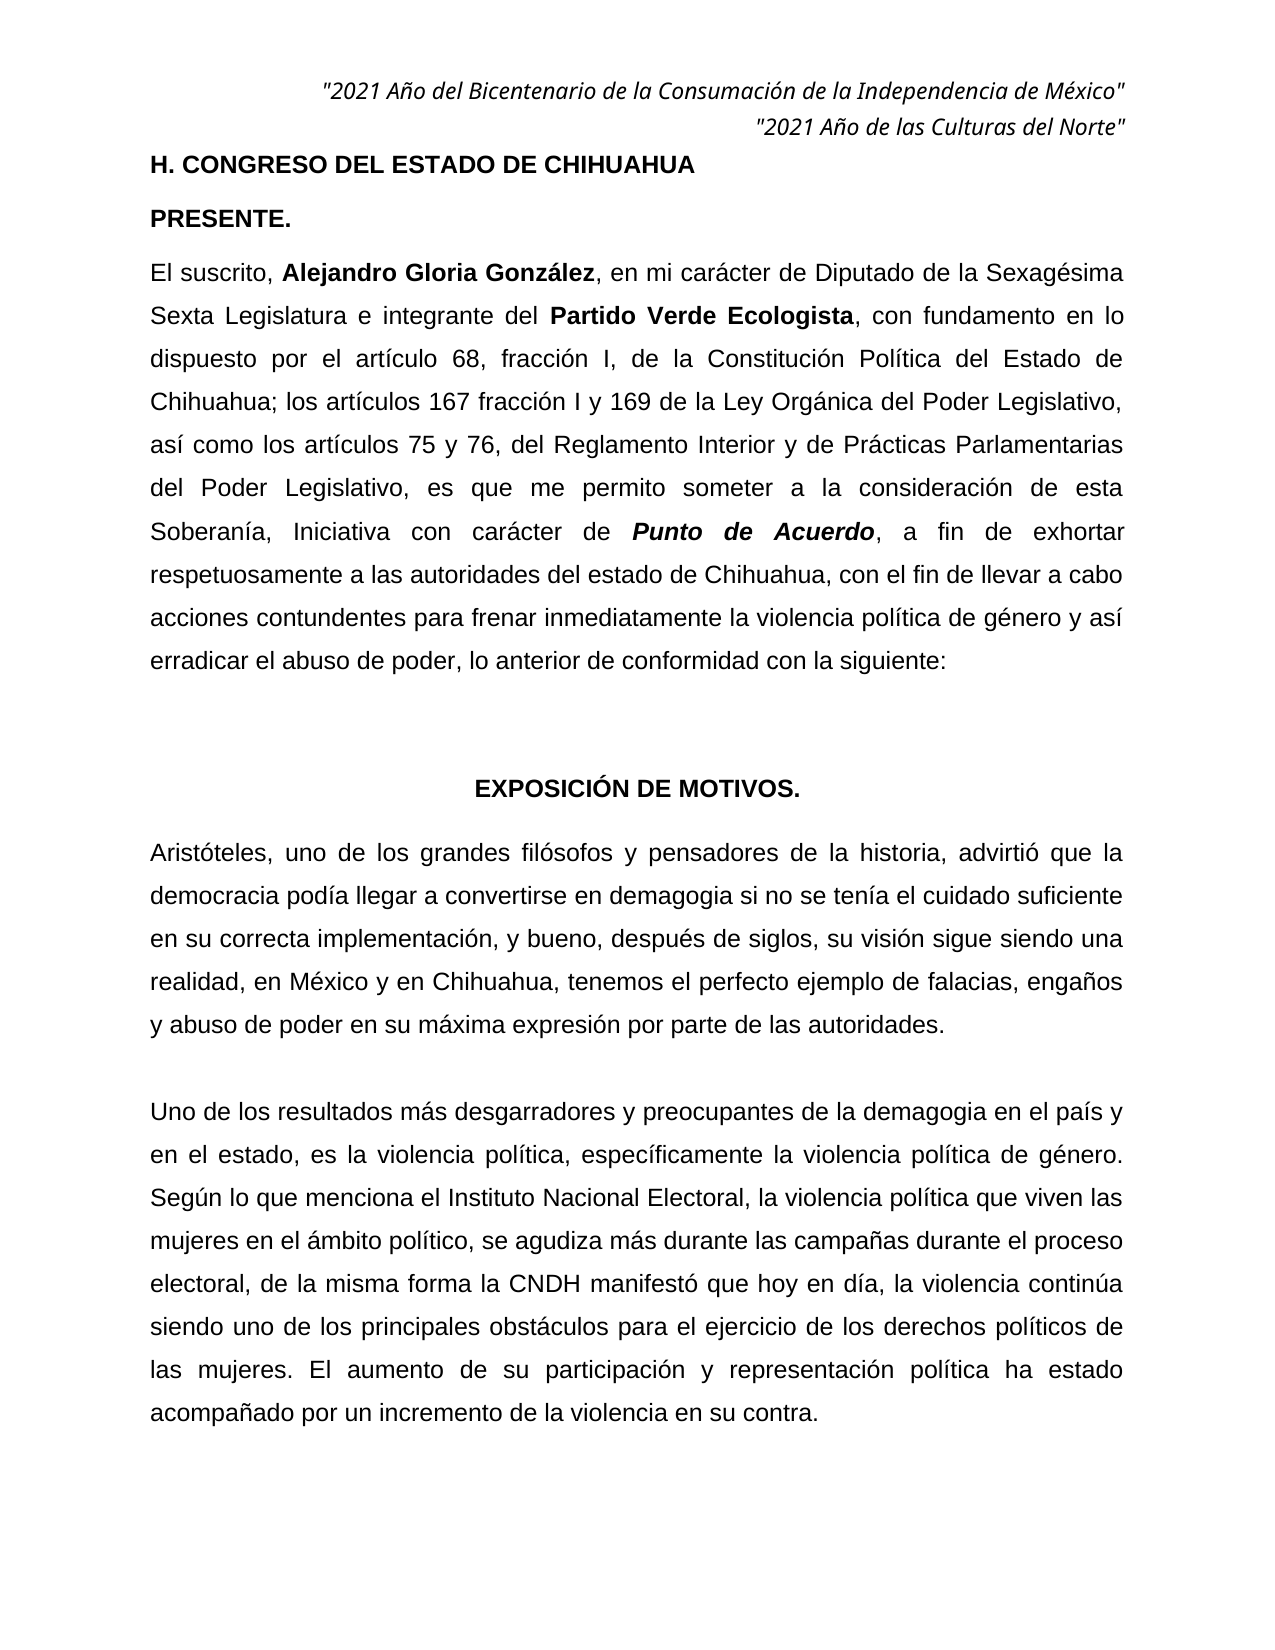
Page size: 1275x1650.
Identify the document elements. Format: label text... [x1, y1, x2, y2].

text PRESENTE. [150, 204, 1125, 233]
text El suscrito, Alejandro Gloria González, en mi carácter de Diputado de la Sexagésima Sexta Legislatura e integrante del Partido Verde Ecologista, con fundamento en lo dispuesto por el artículo 68, fracción I, de la Constitución Política del Estado de Chihuahua; los artículos 167 fracción I y 169 de la Ley Orgánica del Poder Legislativo, así como los artículos 75 y 76, del Reglamento Interior y de Prácticas Parlamentarias del Poder Legislativo, es que me permito someter a la consideración de esta Soberanía, Iniciativa con carácter de Punto de Acuerdo, a fin de exhortar respetuosamente a las autoridades del estado de Chihuahua, con el fin de llevar a cabo acciones contundentes para frenar inmediatamente la violencia política de género y así erradicar el abuso de poder, lo anterior de conformidad con la siguiente: [150, 258, 1125, 674]
text Aristóteles, uno de los grandes filósofos y pensadores de la historia, advirtió que la democracia podía llegar a convertirse en demagogia si no se tenía el cuidado suficiente en su correcta implementación, y bueno, después de siglos, su visión sigue siendo una realidad, en México y en Chihuahua, tenemos el perfecto ejemplo de falacias, engaños y abuso de poder en su máxima expresión por parte de las autoridades. [150, 838, 1125, 1039]
text Uno de los resultados más desgarradores y preocupantes de la demagogia en el país y en el estado, es la violencia política, específicamente la violencia política de género. Según lo que menciona el Instituto Nacional Electoral, la violencia política que viven las mujeres en el ámbito político, se agudiza más durante las campañas durante el proceso electoral, de la misma forma la CNDH manifestó que hoy en día, la violencia continúa siendo uno de los principales obstáculos para el ejercicio de los derechos políticos de las mujeres. El aumento de su participación y representación política ha estado acompañado por un incremento de la violencia en su contra. [150, 1096, 1125, 1427]
text EXPOSICIÓN DE MOTIVOS. [150, 774, 1125, 802]
text H. CONGRESO DEL ESTADO DE CHIHUAHUA [150, 150, 1125, 179]
